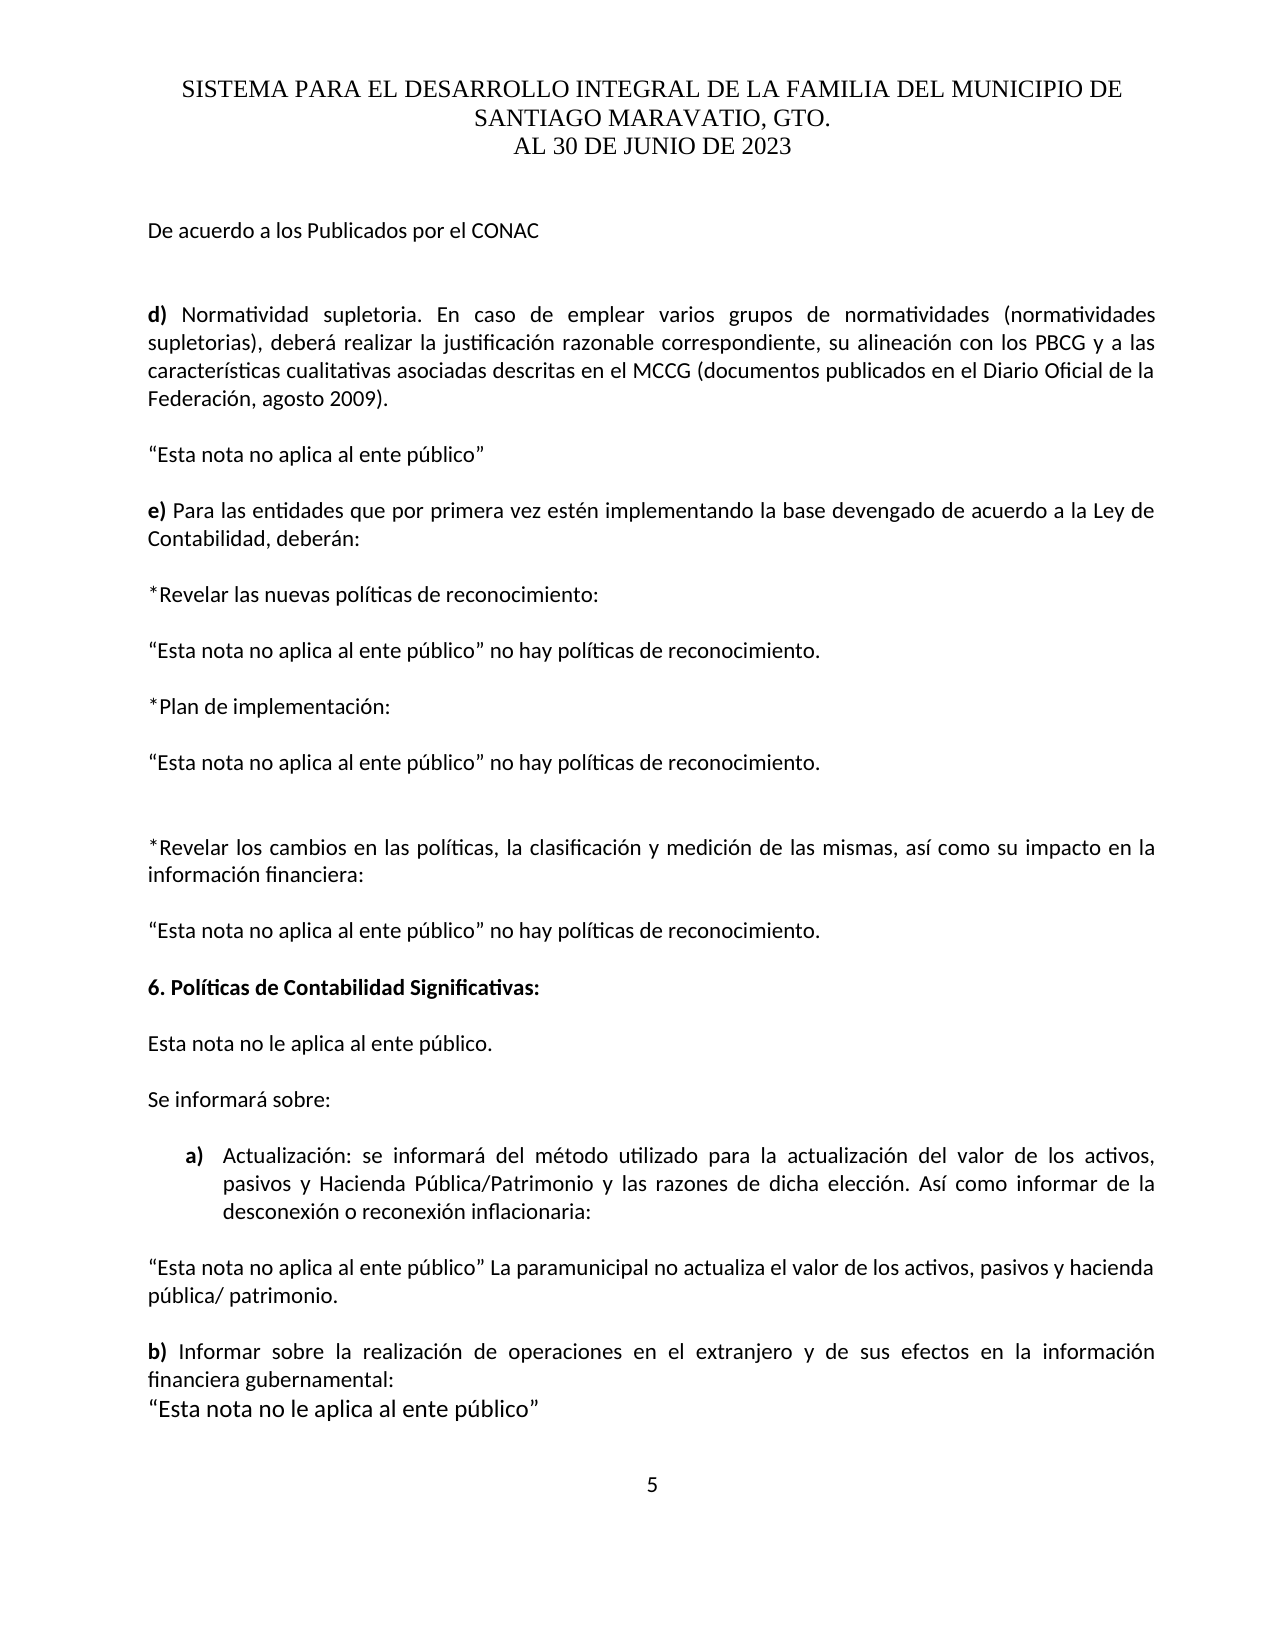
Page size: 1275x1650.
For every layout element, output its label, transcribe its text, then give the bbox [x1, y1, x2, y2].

text “Esta nota no aplica al ente público” La paramunicipal no actualiza el valor de los activos, pasivos y hacienda pública/ patrimonio. [148, 1253, 1157, 1309]
text “Esta nota no aplica al ente público” [148, 440, 1157, 468]
text e) Para las entidades que por primera vez estén implementando la base devengado de acuerdo a la Ley de Contabilidad, deberán: [148, 496, 1157, 552]
text 6. Políticas de Contabilidad Significativas: [148, 973, 1157, 1001]
list Actualización: se informará del método utilizado para la actualización del valor de los activos, pasivos y Hacienda Pública/Patrimonio y las razones de dicha elección. Así como informar de la desconexión o reconexión inflacionaria: [185, 1141, 1157, 1225]
text “Esta nota no aplica al ente público” no hay políticas de reconocimiento. [148, 636, 1157, 664]
text *Plan de implementación: [148, 692, 1157, 721]
text Se informará sobre: [148, 1085, 1157, 1113]
text “Esta nota no le aplica al ente público” [148, 1393, 1157, 1423]
text Esta nota no le aplica al ente público. [148, 1029, 1157, 1057]
text *Revelar los cambios en las políticas, la clasificación y medición de las mismas, así como su impacto en la información financiera: [148, 833, 1157, 889]
text “Esta nota no aplica al ente público” no hay políticas de reconocimiento. [148, 748, 1157, 777]
text “Esta nota no aplica al ente público” no hay políticas de reconocimiento. [148, 917, 1157, 945]
text b) Informar sobre la realización de operaciones en el extranjero y de sus efectos en la información financiera gubernamental: [148, 1337, 1157, 1393]
text *Revelar las nuevas políticas de reconocimiento: [148, 580, 1157, 608]
text De acuerdo a los Publicados por el CONAC [148, 216, 1157, 244]
text d) Normatividad supletoria. En caso de emplear varios grupos de normatividades (normatividades supletorias), deberá realizar la justificación razonable correspondiente, su alineación con los PBCG y a las características cualitativas asociadas descritas en el MCCG (documentos publicados en el Diario Oficial de la Federación, agosto 2009). [148, 300, 1157, 412]
